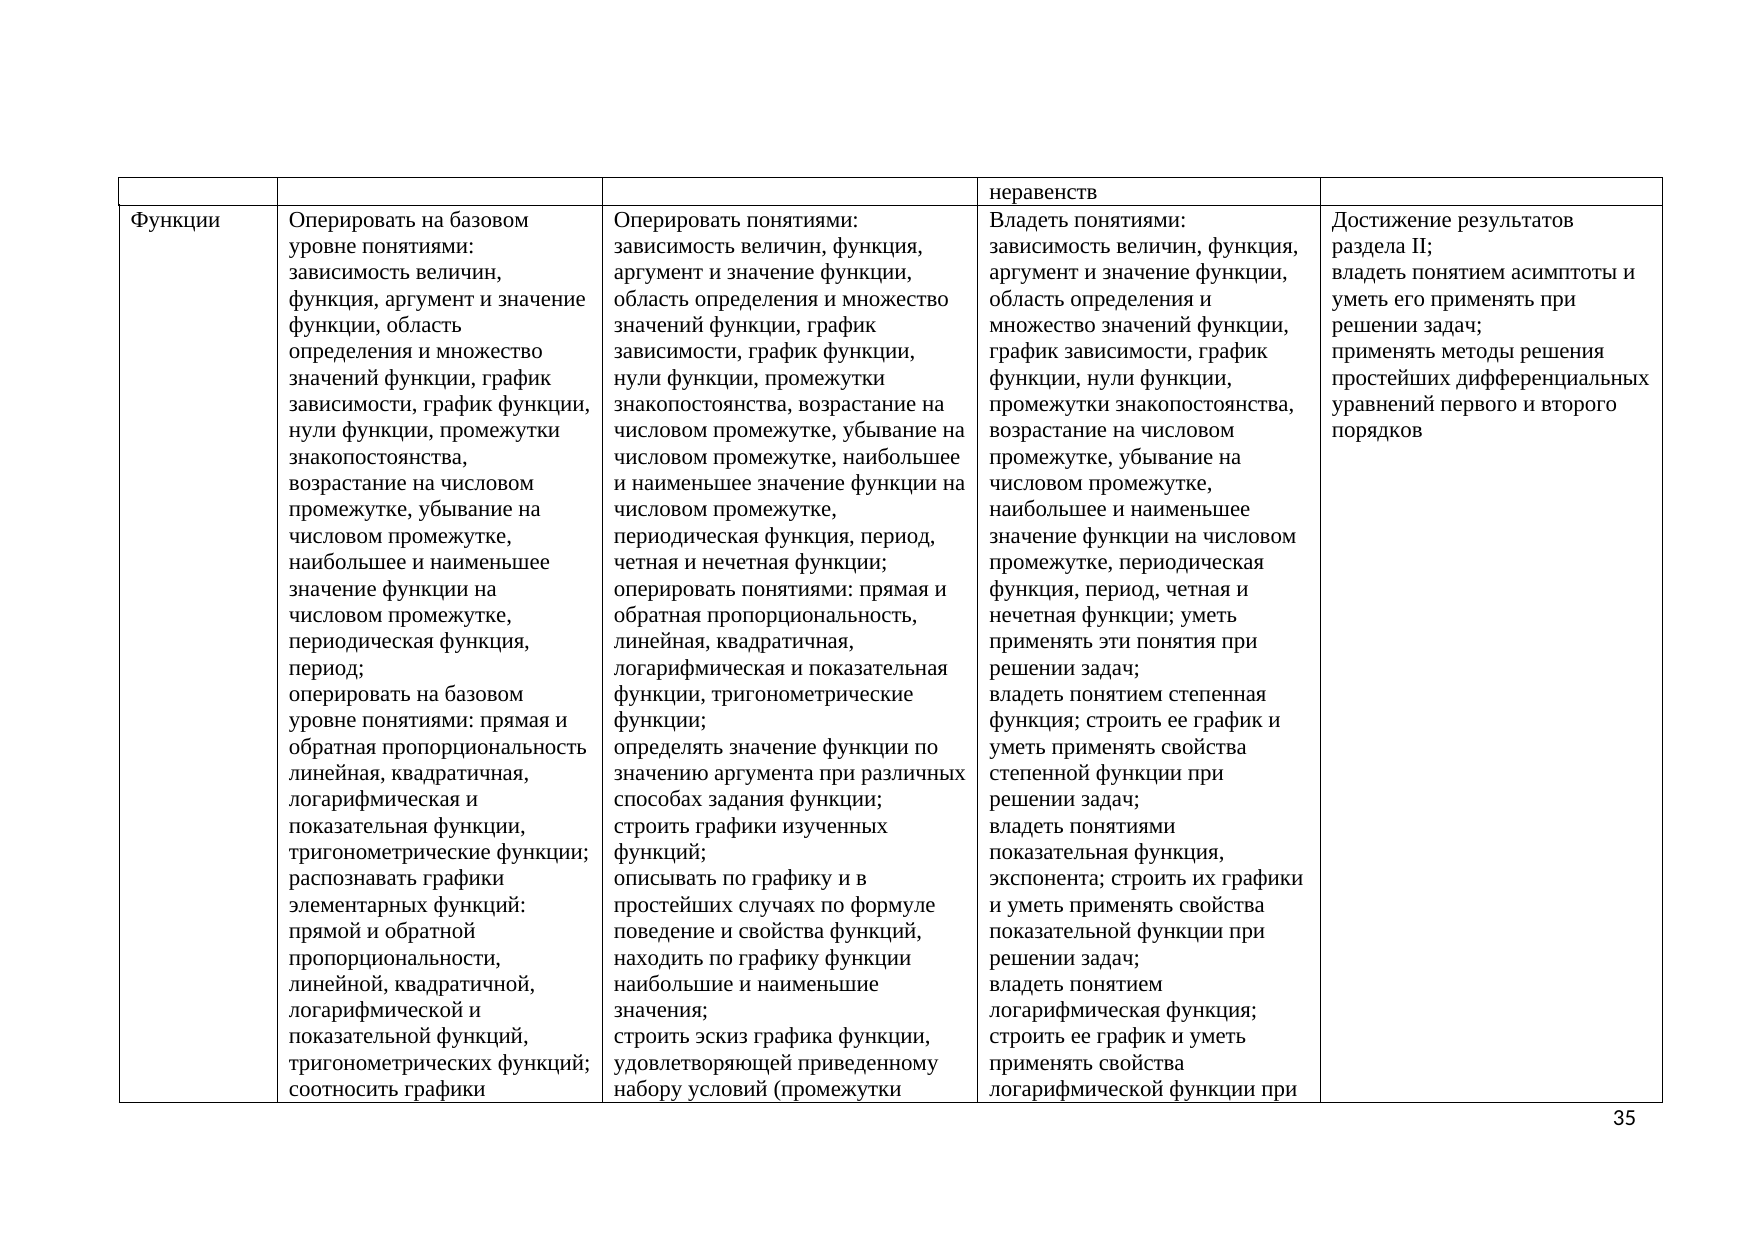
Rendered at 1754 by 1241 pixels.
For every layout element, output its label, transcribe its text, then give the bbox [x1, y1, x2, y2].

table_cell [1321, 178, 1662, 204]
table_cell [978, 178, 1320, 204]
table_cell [278, 206, 602, 1102]
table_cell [1321, 206, 1662, 1102]
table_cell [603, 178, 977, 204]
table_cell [978, 206, 1320, 1102]
table_cell Функции [120, 206, 277, 1102]
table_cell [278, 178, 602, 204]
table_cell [603, 206, 977, 1102]
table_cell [119, 178, 277, 204]
